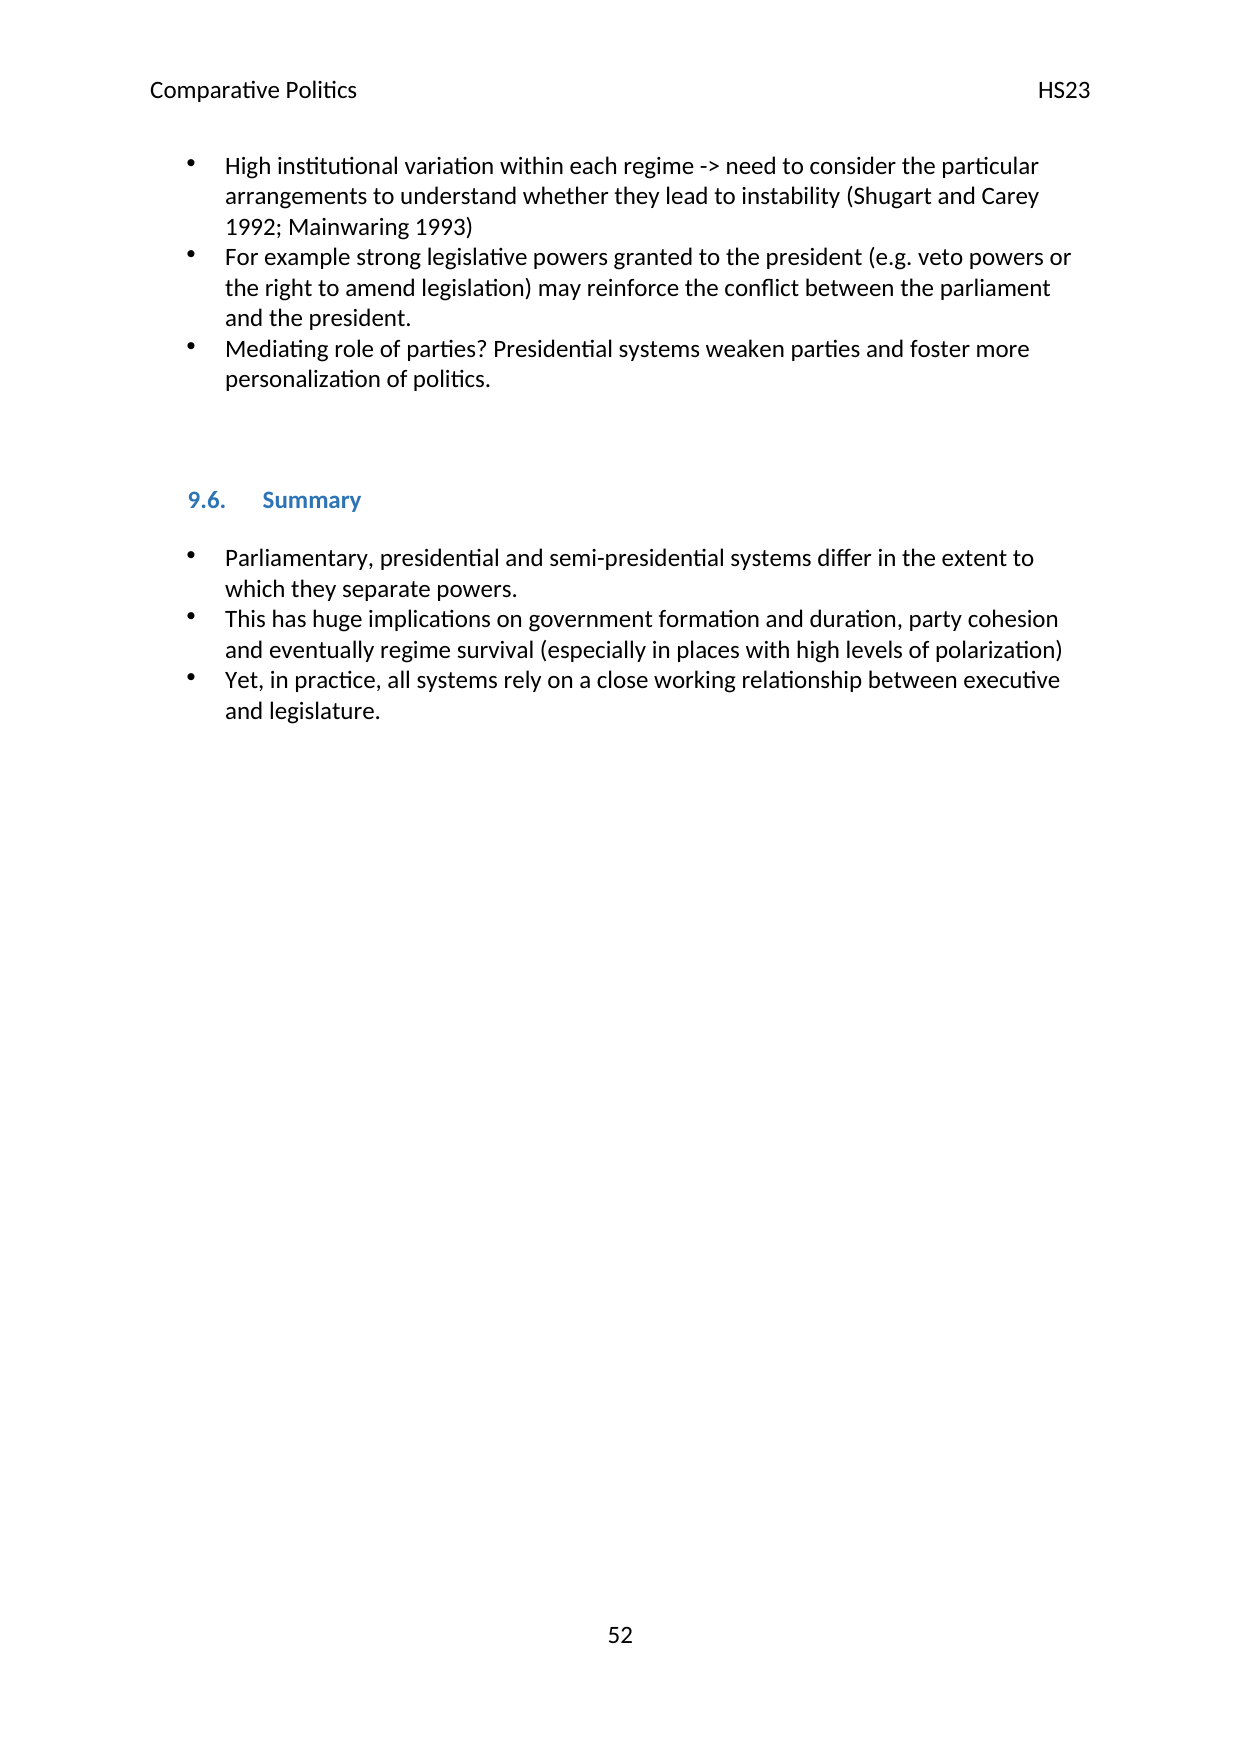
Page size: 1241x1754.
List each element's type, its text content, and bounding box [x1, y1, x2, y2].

list Mediating role of parties? Presidential systems weaken parties and foster more personalization of politics. [187, 333, 1090, 394]
list This has huge implications on government formation and duration, party cohesion and eventually regime survival (especially in places with high levels of polarization) [187, 603, 1090, 664]
list High institutional variation within each regime -> need to consider the particular arrangements to understand whether they lead to instability (Shugart and Carey 1992; Mainwaring 1993) [187, 150, 1090, 242]
list Yet, in practice, all systems rely on a close working relationship between executive and legislature. [187, 664, 1090, 725]
list For example strong legislative powers granted to the president (e.g. veto powers or the right to amend legislation) may reinforce the conflict between the parliament and the president. [187, 242, 1090, 333]
list Parliamentary, presidential and semi-presidential systems differ in the extent to which they separate powers. [187, 542, 1090, 603]
subtitle Summary [187, 484, 1090, 515]
